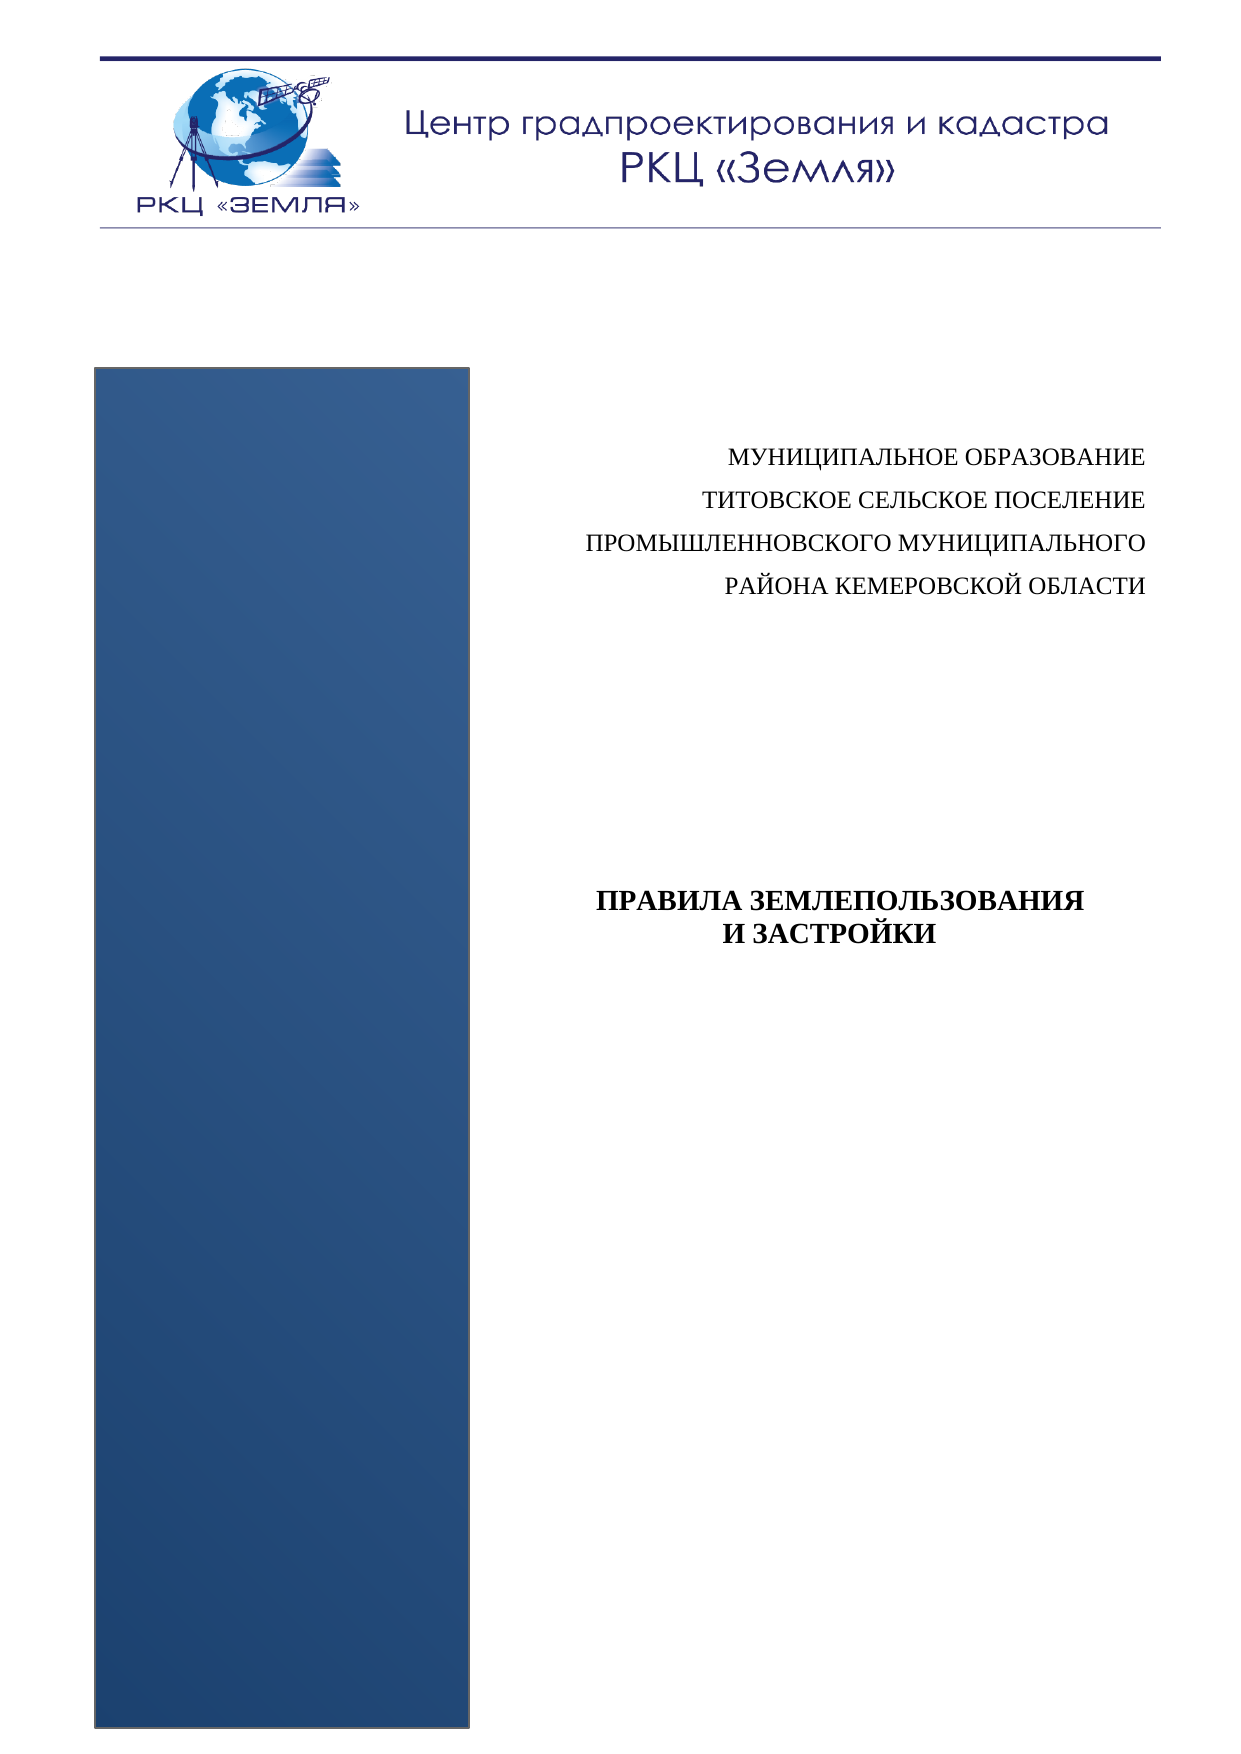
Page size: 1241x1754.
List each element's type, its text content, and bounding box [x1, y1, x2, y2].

text И ЗАСТРОЙКИ [470, 916, 1146, 950]
text РАЙОНА Кемеровской области [473, 571, 1146, 600]
picture [98, 56, 1160, 228]
text ТИТОВСКОЕ СЕЛЬСКОЕ поселение промышленновского МУНИЦИПАЛЬНОГО [473, 485, 1146, 557]
text муниципальное образование [473, 442, 1146, 471]
text ПРАВИЛА ЗЕМЛЕПОЛЬЗОВАНИЯ [470, 883, 1146, 916]
